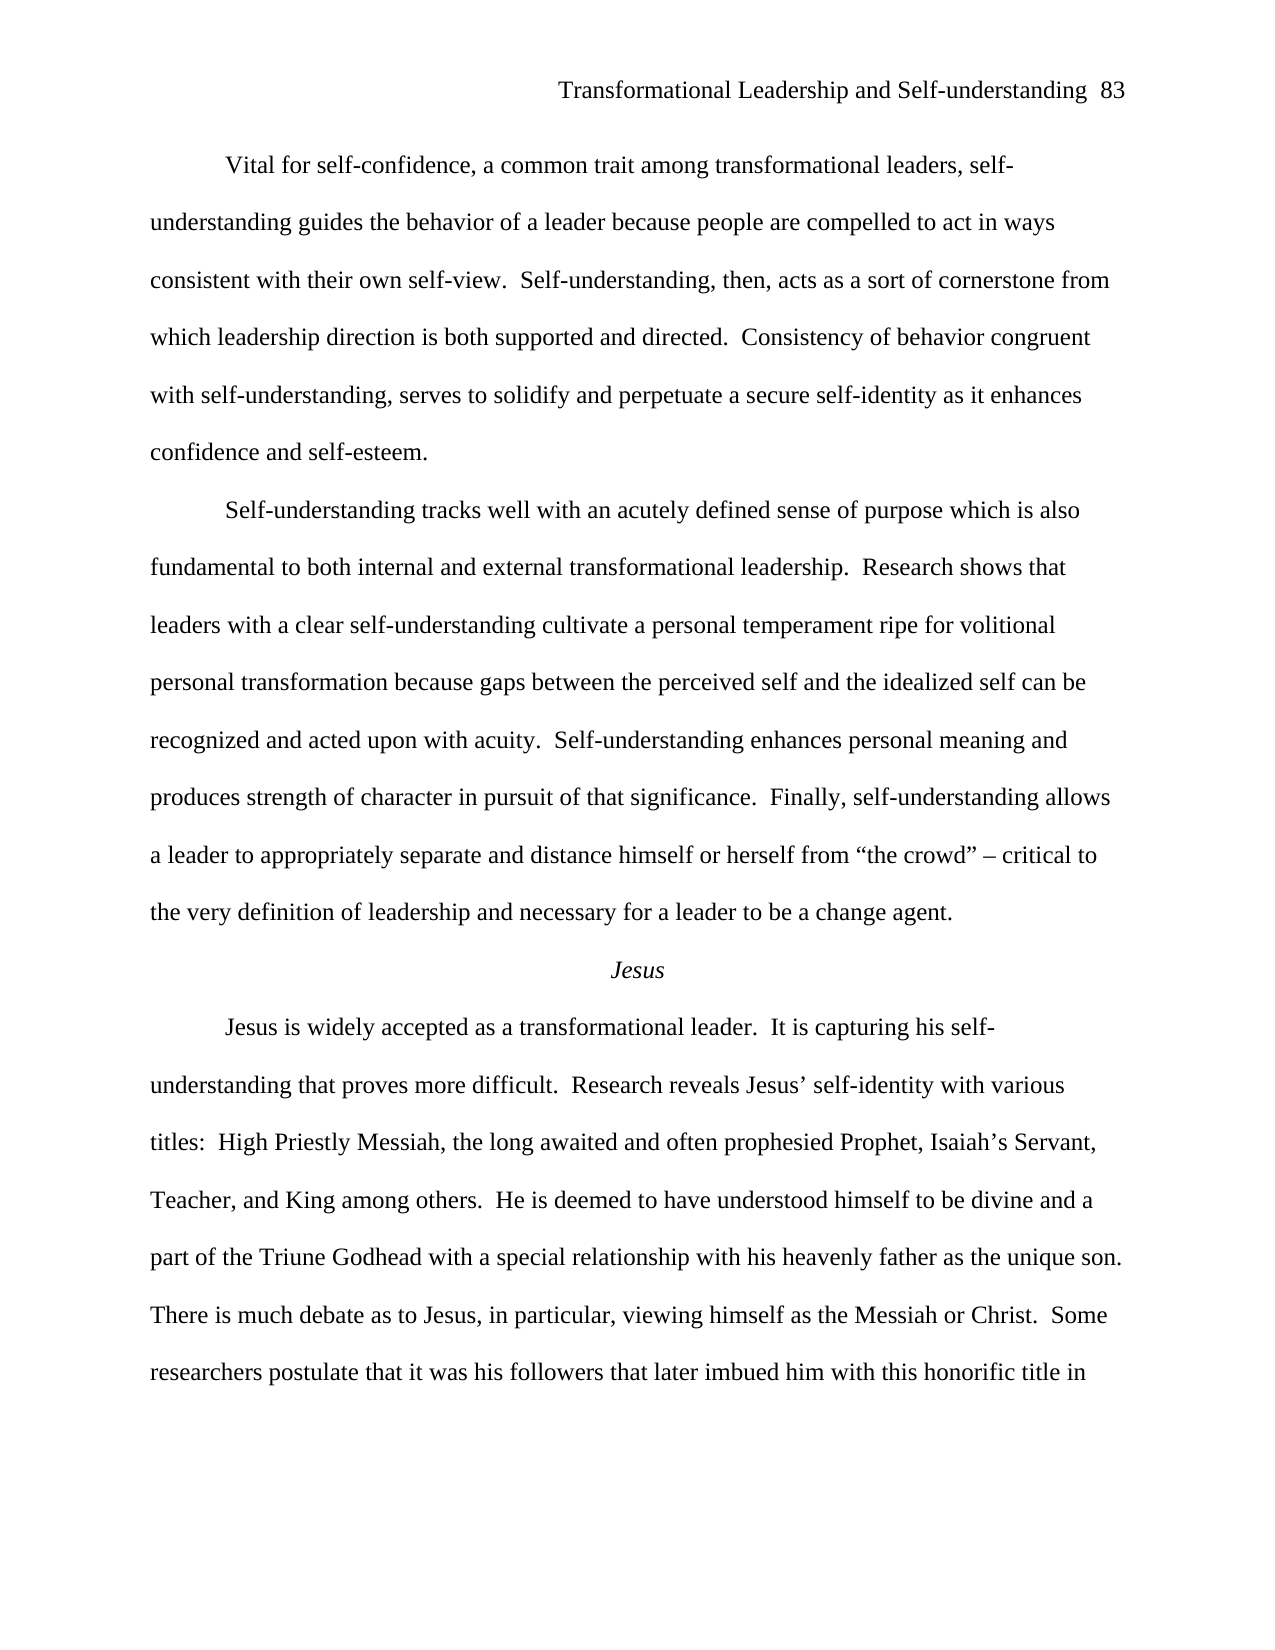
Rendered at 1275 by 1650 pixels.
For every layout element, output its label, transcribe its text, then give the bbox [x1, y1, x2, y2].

text Vital for self-confidence, a common trait among transformational leaders, self-understanding guides the behavior of a leader because people are compelled to act in ways consistent with their own self-view. Self-understanding, then, acts as a sort of cornerstone from which leadership direction is both supported and directed. Consistency of behavior congruent with self-understanding, serves to solidify and perpetuate a secure self-identity as it enhances confidence and self-esteem. [150, 150, 1125, 466]
text Jesus [150, 955, 1125, 984]
text Self-understanding tracks well with an acutely defined sense of purpose which is also fundamental to both internal and external transformational leadership. Research shows that leaders with a clear self-understanding cultivate a personal temperament ripe for volitional personal transformation because gaps between the perceived self and the idealized self can be recognized and acted upon with acuity. Self-understanding enhances personal meaning and produces strength of character in pursuit of that significance. Finally, self-understanding allows a leader to appropriately separate and distance himself or herself from “the crowd” – critical to the very definition of leadership and necessary for a leader to be a change agent. [150, 495, 1125, 926]
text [150, 1012, 1125, 1386]
